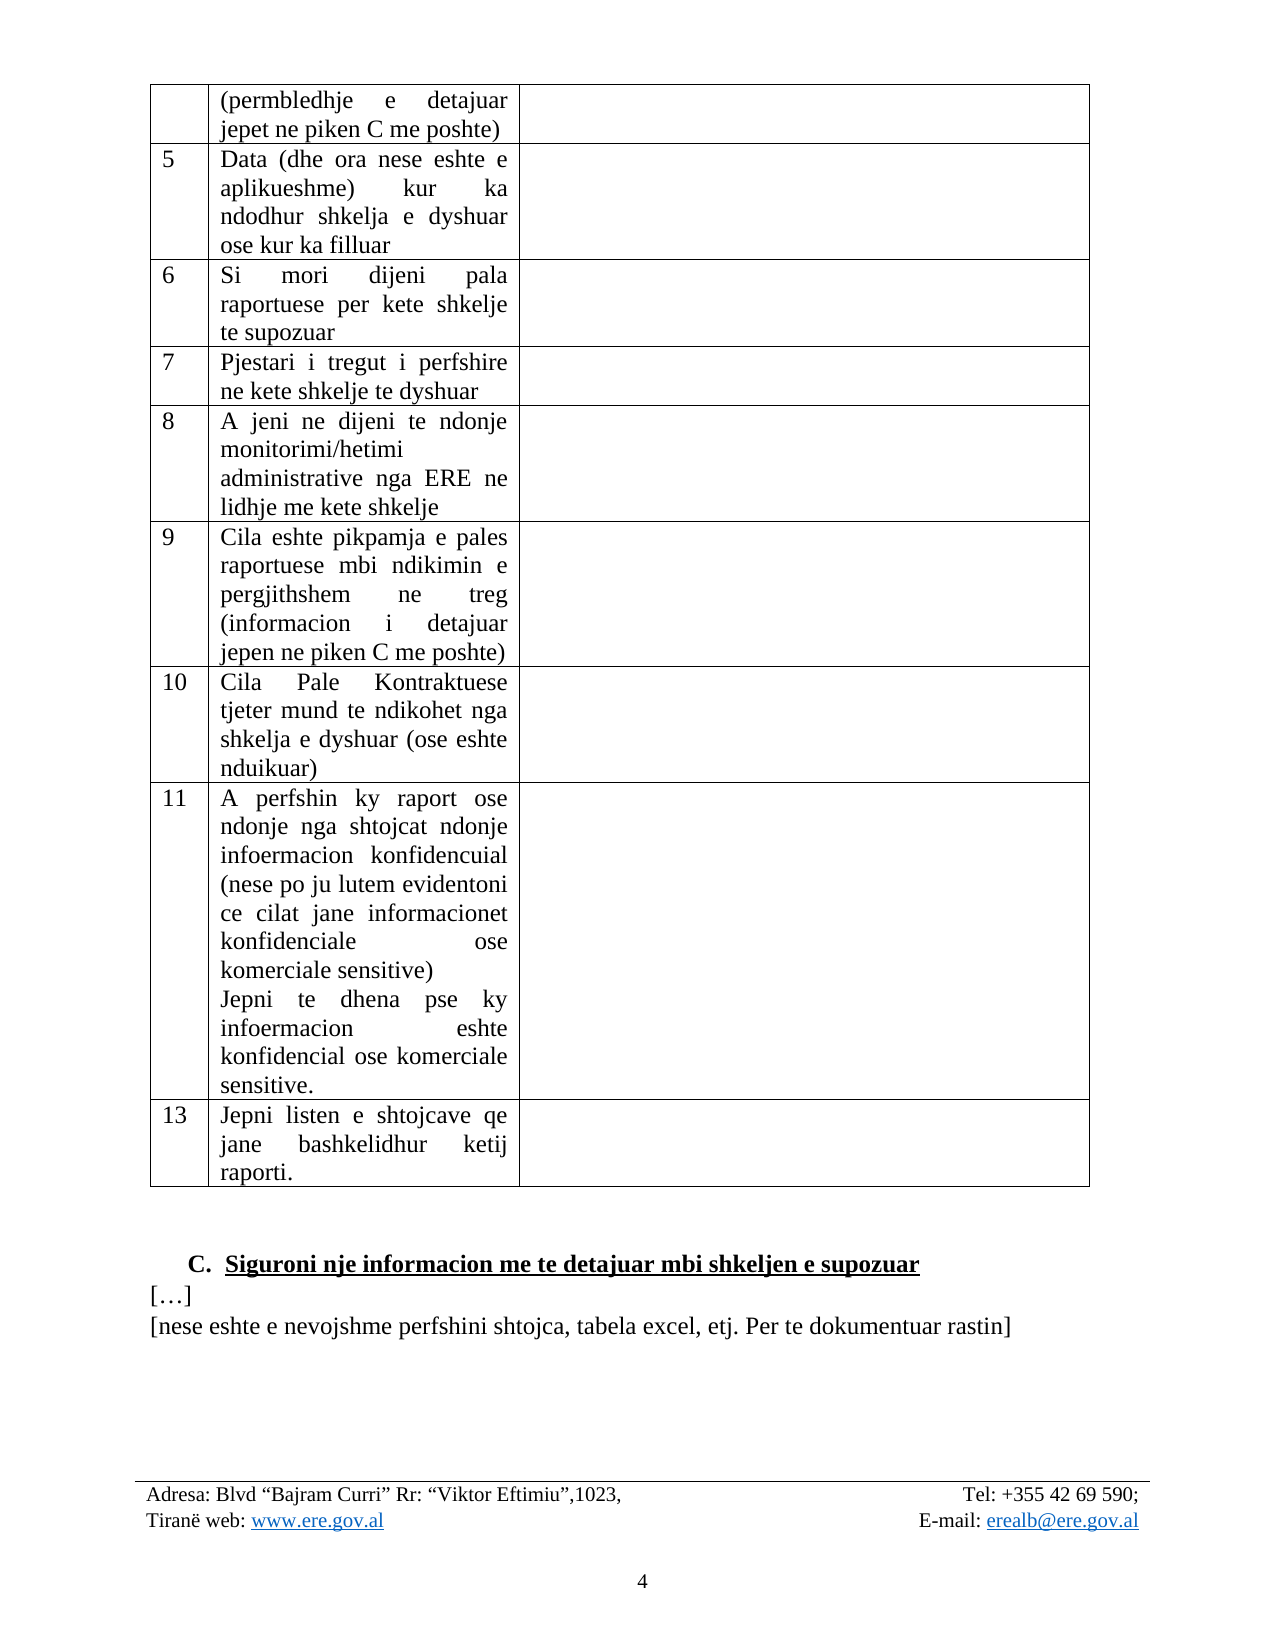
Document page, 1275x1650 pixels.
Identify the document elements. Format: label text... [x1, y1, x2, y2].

table_cell [520, 667, 1089, 782]
text [nese eshte e nevojshme perfshini shtojca, tabela excel, etj. Per te dokumentuar rastin] [150, 1311, 1134, 1340]
table_cell Data (dhe ora nese eshte e aplikueshme) kur ka ndodhur shkelja e dyshuar ose kur ka filluar [209, 144, 519, 259]
table_cell Si mori dijeni pala raportuese per kete shkelje te supozuar [209, 260, 519, 346]
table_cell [209, 85, 519, 143]
table_cell 6 [151, 260, 208, 346]
table_cell [520, 347, 1089, 405]
text […] [150, 1280, 1134, 1309]
table_cell 9 [151, 522, 208, 666]
table_cell Pjestari i tregut i perfshire ne kete shkelje te dyshuar [209, 347, 519, 405]
table_cell A jeni ne dijeni te ndonje monitorimi/hetimi administrative nga ERE ne lidhje me kete shkelje [209, 406, 519, 521]
table_cell 7 [151, 347, 208, 405]
table_cell [520, 260, 1089, 346]
table_cell Cila Pale Kontraktuese tjeter mund te ndikohet nga shkelja e dyshuar (ose eshte nduikuar) [209, 667, 519, 782]
table_cell [520, 783, 1089, 1099]
table_cell 13 [151, 1100, 208, 1186]
table_cell [520, 85, 1089, 143]
table_cell Cila eshte pikpamja e pales raportuese mbi ndikimin e pergjithshem ne treg (informacion i detajuar jepen ne piken C me poshte) [209, 522, 519, 666]
table_cell [520, 144, 1089, 259]
table_cell 5 [151, 144, 208, 259]
table_cell 4 [151, 85, 208, 143]
table_cell A perfshin ky raport ose ndonje nga shtojcat ndonje infoermacion konfidencuial (nese po ju lutem evidentoni ce cilat jane informacionet konfidenciale ose komerciale sensitive) Jepni te dhena pse ky infoermacion eshte konfidencial ose komerciale sensitive. [209, 783, 519, 1099]
table_cell 11 [151, 783, 208, 1099]
table_cell [520, 406, 1089, 521]
list Siguroni nje informacion me te detajuar mbi shkeljen e supozuar [187, 1249, 1134, 1278]
table_cell [520, 1100, 1089, 1186]
table_cell 10 [151, 667, 208, 782]
table_cell Jepni listen e shtojcave qe jane bashkelidhur ketij raporti. [209, 1100, 519, 1186]
table_cell [520, 522, 1089, 666]
table_cell 8 [151, 406, 208, 521]
